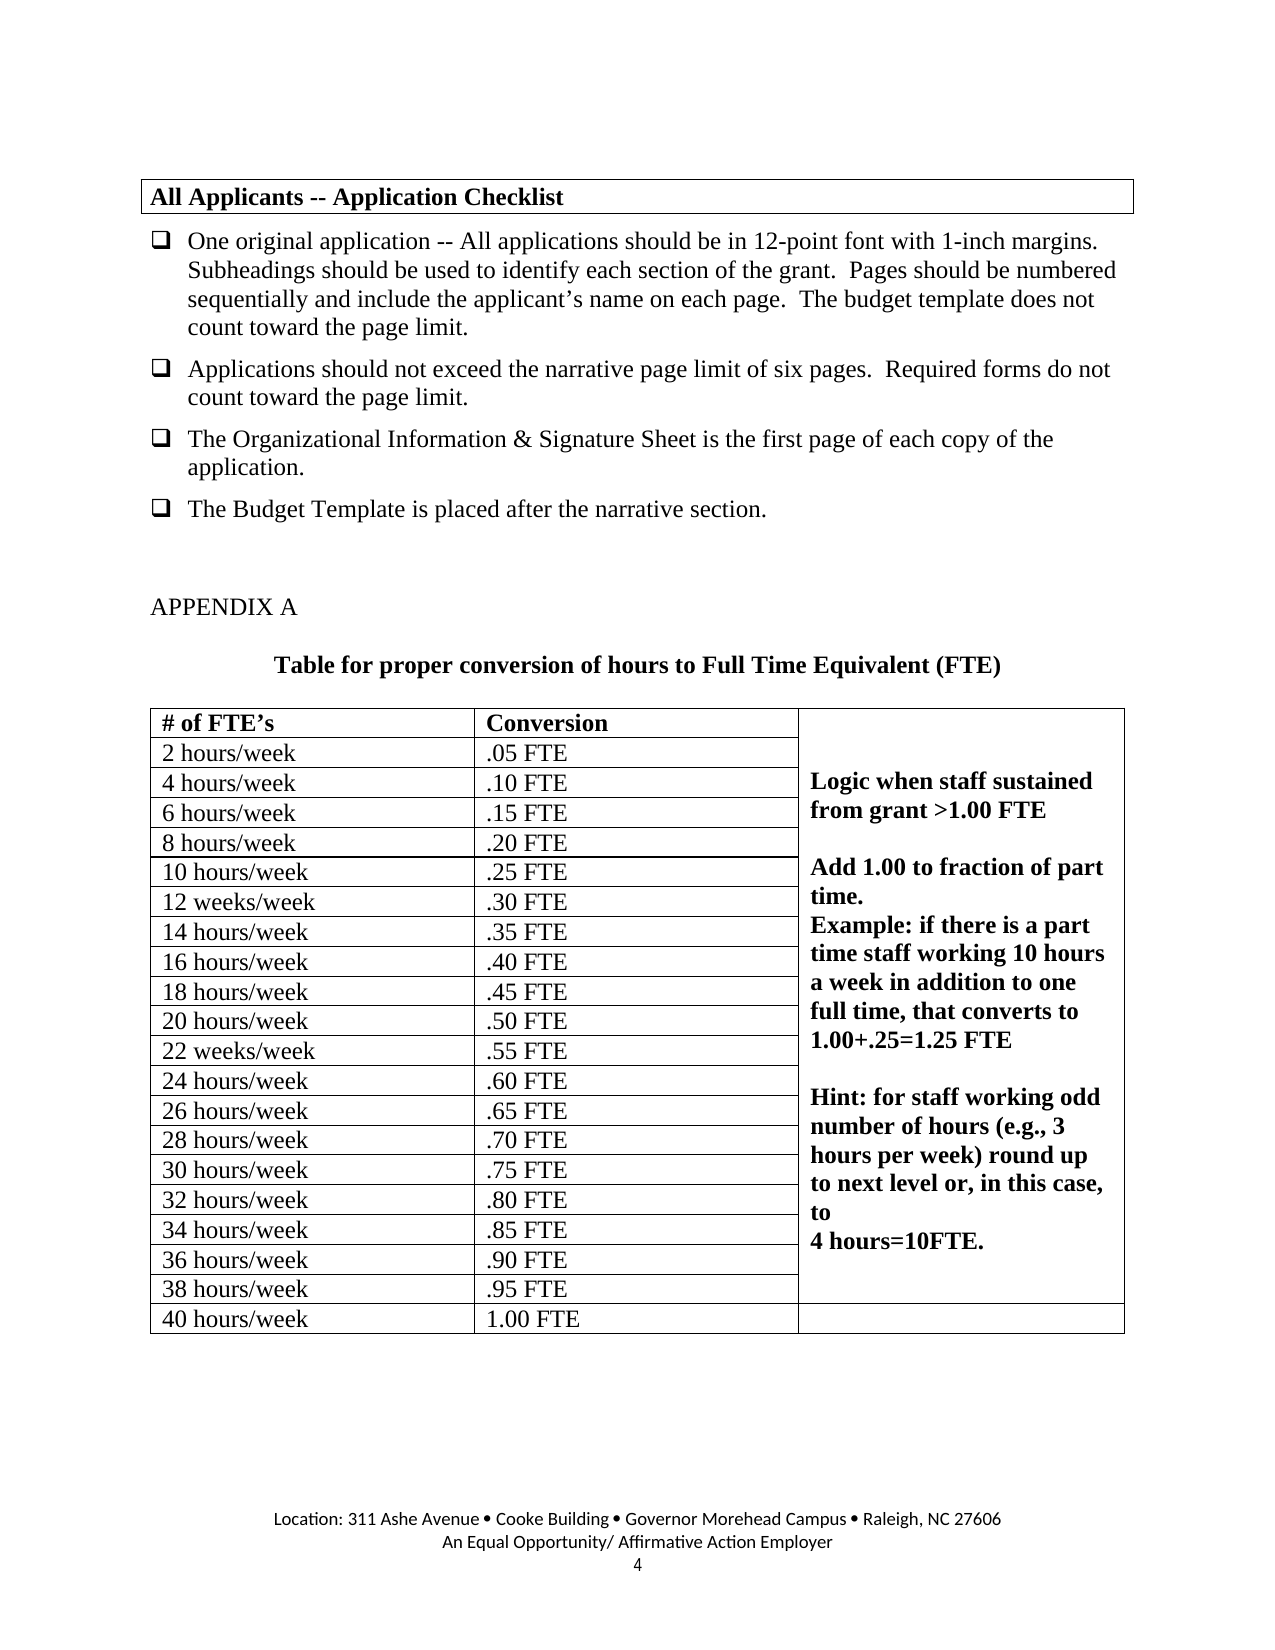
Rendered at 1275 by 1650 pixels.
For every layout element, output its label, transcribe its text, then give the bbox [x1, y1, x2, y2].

table_cell .60 FTE [475, 1066, 798, 1095]
text All Applicants -- Application Checklist [142, 180, 1133, 213]
table_cell 6 hours/week [151, 798, 474, 827]
table_cell 30 hours/week [151, 1155, 474, 1184]
list Applications should not exceed the narrative page limit of six pages. Required forms do not count toward the page limit. [150, 354, 1125, 411]
table_cell 40 hours/week [151, 1304, 474, 1333]
table_cell .45 FTE [475, 977, 798, 1005]
table_header Conversion [475, 709, 798, 737]
table_cell 16 hours/week [151, 947, 474, 976]
table_cell .15 FTE [475, 798, 798, 827]
table_cell 10 hours/week [151, 858, 474, 886]
table_cell [799, 1304, 1124, 1333]
table_cell .05 FTE [475, 738, 798, 767]
table_cell .85 FTE [475, 1215, 798, 1244]
table_cell .65 FTE [475, 1096, 798, 1124]
table_cell 2 hours/week [151, 738, 474, 767]
table_cell 22 weeks/week [151, 1036, 474, 1065]
table_cell 38 hours/week [151, 1275, 474, 1303]
table_header Logic when staff sustained from grant >1.00 FTE Add 1.00 to fraction of part time. Example: if there is a part time staff working 10 hours a week in addition to one full time, that converts to 1.00+.25=1.25 FTE Hint: for staff working odd number of hours (e.g., 3 hours per week) round up to next level or, in this case, to 4 hours=10FTE. [799, 709, 1124, 1303]
list The Budget Template is placed after the narrative section. [150, 494, 1125, 522]
text APPENDIX A [150, 592, 1125, 621]
table_cell 1.00 FTE [475, 1304, 798, 1333]
table_cell .25 FTE [475, 858, 798, 886]
table_cell 36 hours/week [151, 1245, 474, 1273]
table_cell 26 hours/week [151, 1096, 474, 1124]
table_cell 8 hours/week [151, 828, 474, 856]
table_cell .30 FTE [475, 887, 798, 916]
table_cell 28 hours/week [151, 1126, 474, 1154]
table_header # of FTE’s [151, 709, 474, 737]
table_cell .95 FTE [475, 1275, 798, 1303]
table_cell 32 hours/week [151, 1185, 474, 1214]
table_cell .80 FTE [475, 1185, 798, 1214]
list The Organizational Information & Signature Sheet is the first page of each copy of the application. [150, 424, 1125, 481]
table_cell .90 FTE [475, 1245, 798, 1273]
table_cell 4 hours/week [151, 768, 474, 797]
table_cell .35 FTE [475, 917, 798, 946]
table_cell .75 FTE [475, 1155, 798, 1184]
table_cell 12 weeks/week [151, 887, 474, 916]
table_cell 18 hours/week [151, 977, 474, 1005]
table_cell .50 FTE [475, 1006, 798, 1035]
table_cell .10 FTE [475, 768, 798, 797]
table_cell .70 FTE [475, 1126, 798, 1154]
table_cell 24 hours/week [151, 1066, 474, 1095]
table_cell 20 hours/week [151, 1006, 474, 1035]
table_cell 14 hours/week [151, 917, 474, 946]
list One original application -- All applications should be in 12-point font with 1-inch margins. Subheadings should be used to identify each section of the grant. Pages should be numbered sequentially and include the applicant’s name on each page. The budget template does not count toward the page limit. [150, 226, 1125, 341]
table_cell 34 hours/week [151, 1215, 474, 1244]
text Table for proper conversion of hours to Full Time Equivalent (FTE) [150, 650, 1125, 679]
table_cell .20 FTE [475, 828, 798, 856]
table_cell .55 FTE [475, 1036, 798, 1065]
table_cell .40 FTE [475, 947, 798, 976]
